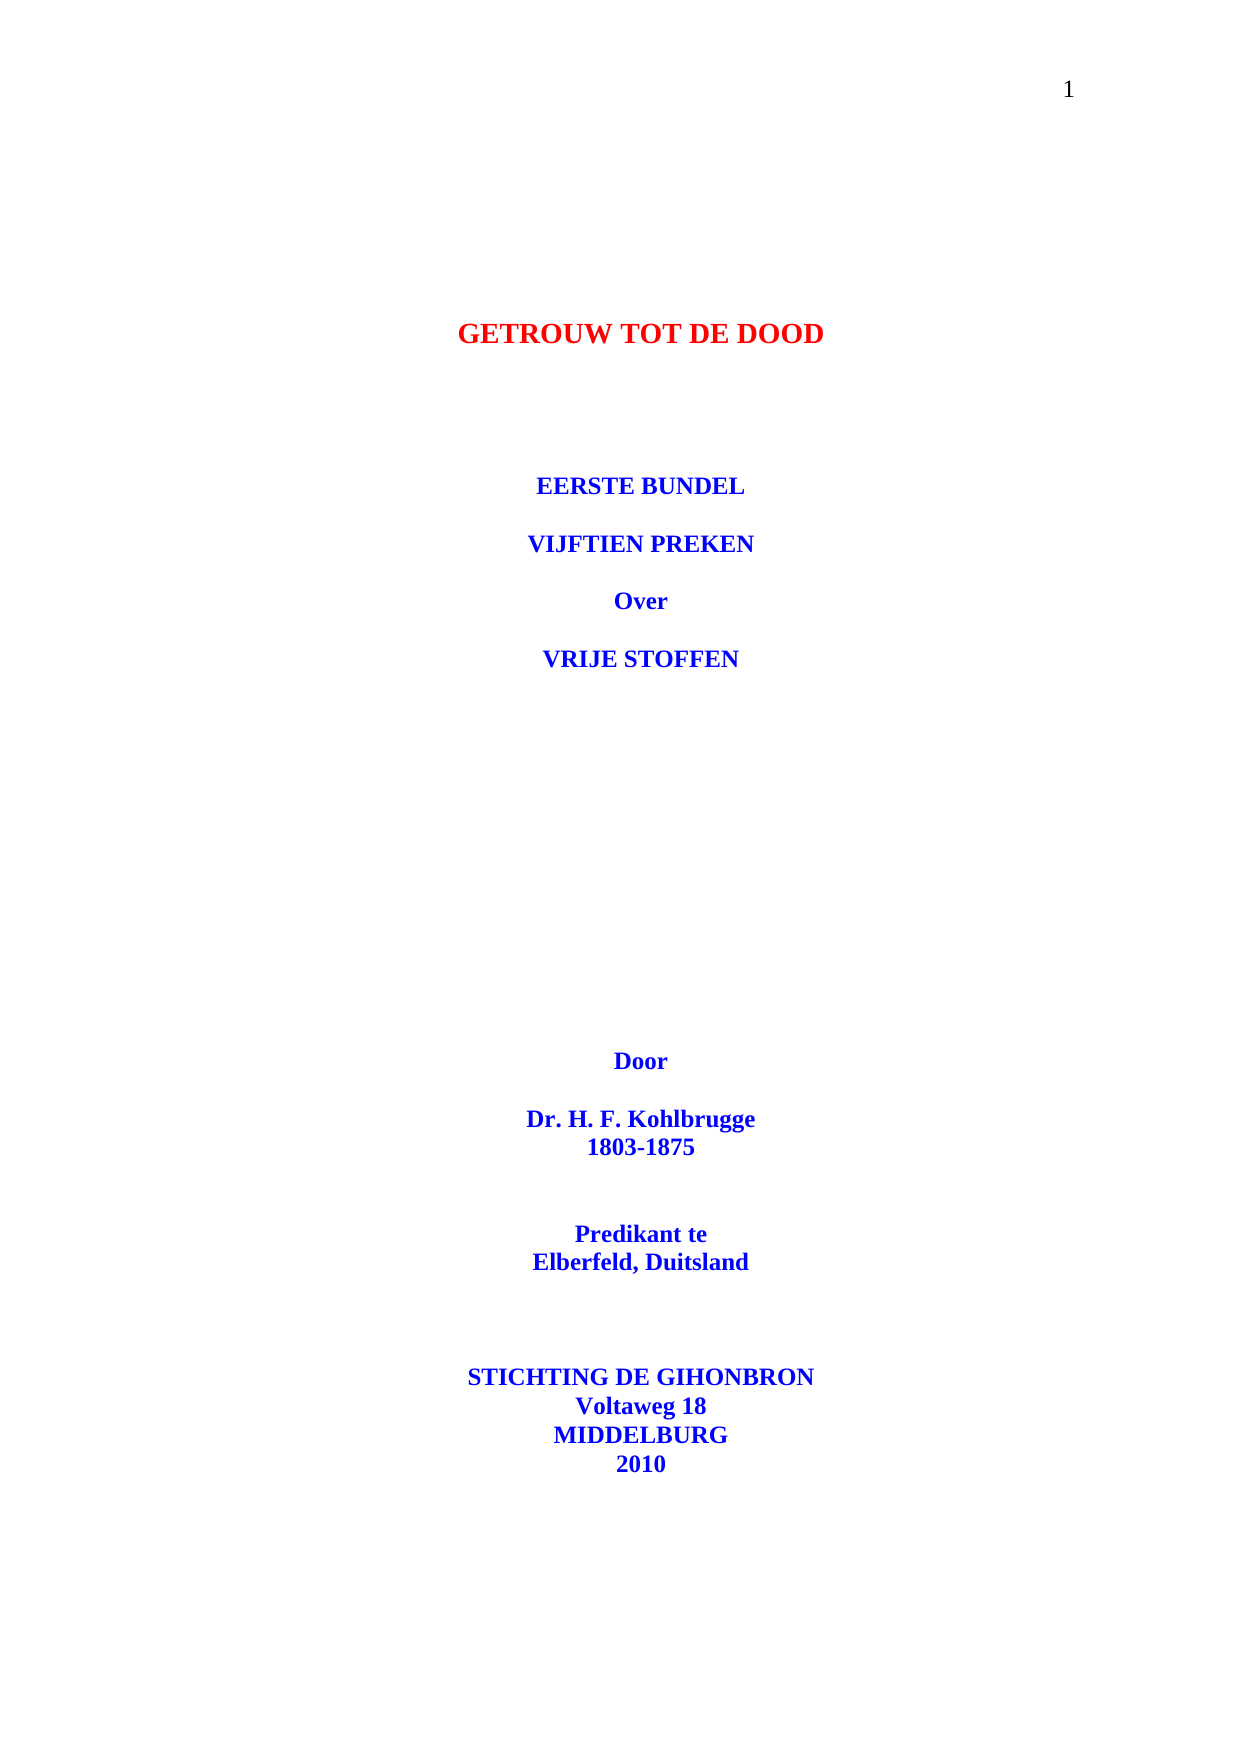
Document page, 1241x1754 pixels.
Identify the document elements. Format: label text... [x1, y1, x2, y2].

subtitle GETROUW TOT DE DOOD [207, 316, 1075, 350]
text EERSTE BUNDEL [207, 471, 1075, 500]
text VRIJE STOFFEN [207, 644, 1075, 672]
text STICHTING DE GIHONBRON [207, 1362, 1075, 1391]
text 1803-1875 [207, 1132, 1075, 1161]
text Dr. H. F. Kohlbrugge [207, 1104, 1075, 1132]
text Voltaweg 18 [207, 1391, 1075, 1420]
text MIDDELBURG [207, 1420, 1075, 1449]
text 2010 [207, 1449, 1075, 1477]
text Predikant te [207, 1219, 1075, 1247]
text Elberfeld, Duitsland [207, 1247, 1075, 1276]
text Over [207, 586, 1075, 615]
text Door [207, 1046, 1075, 1075]
text VIJFTIEN PREKEN [207, 529, 1075, 557]
